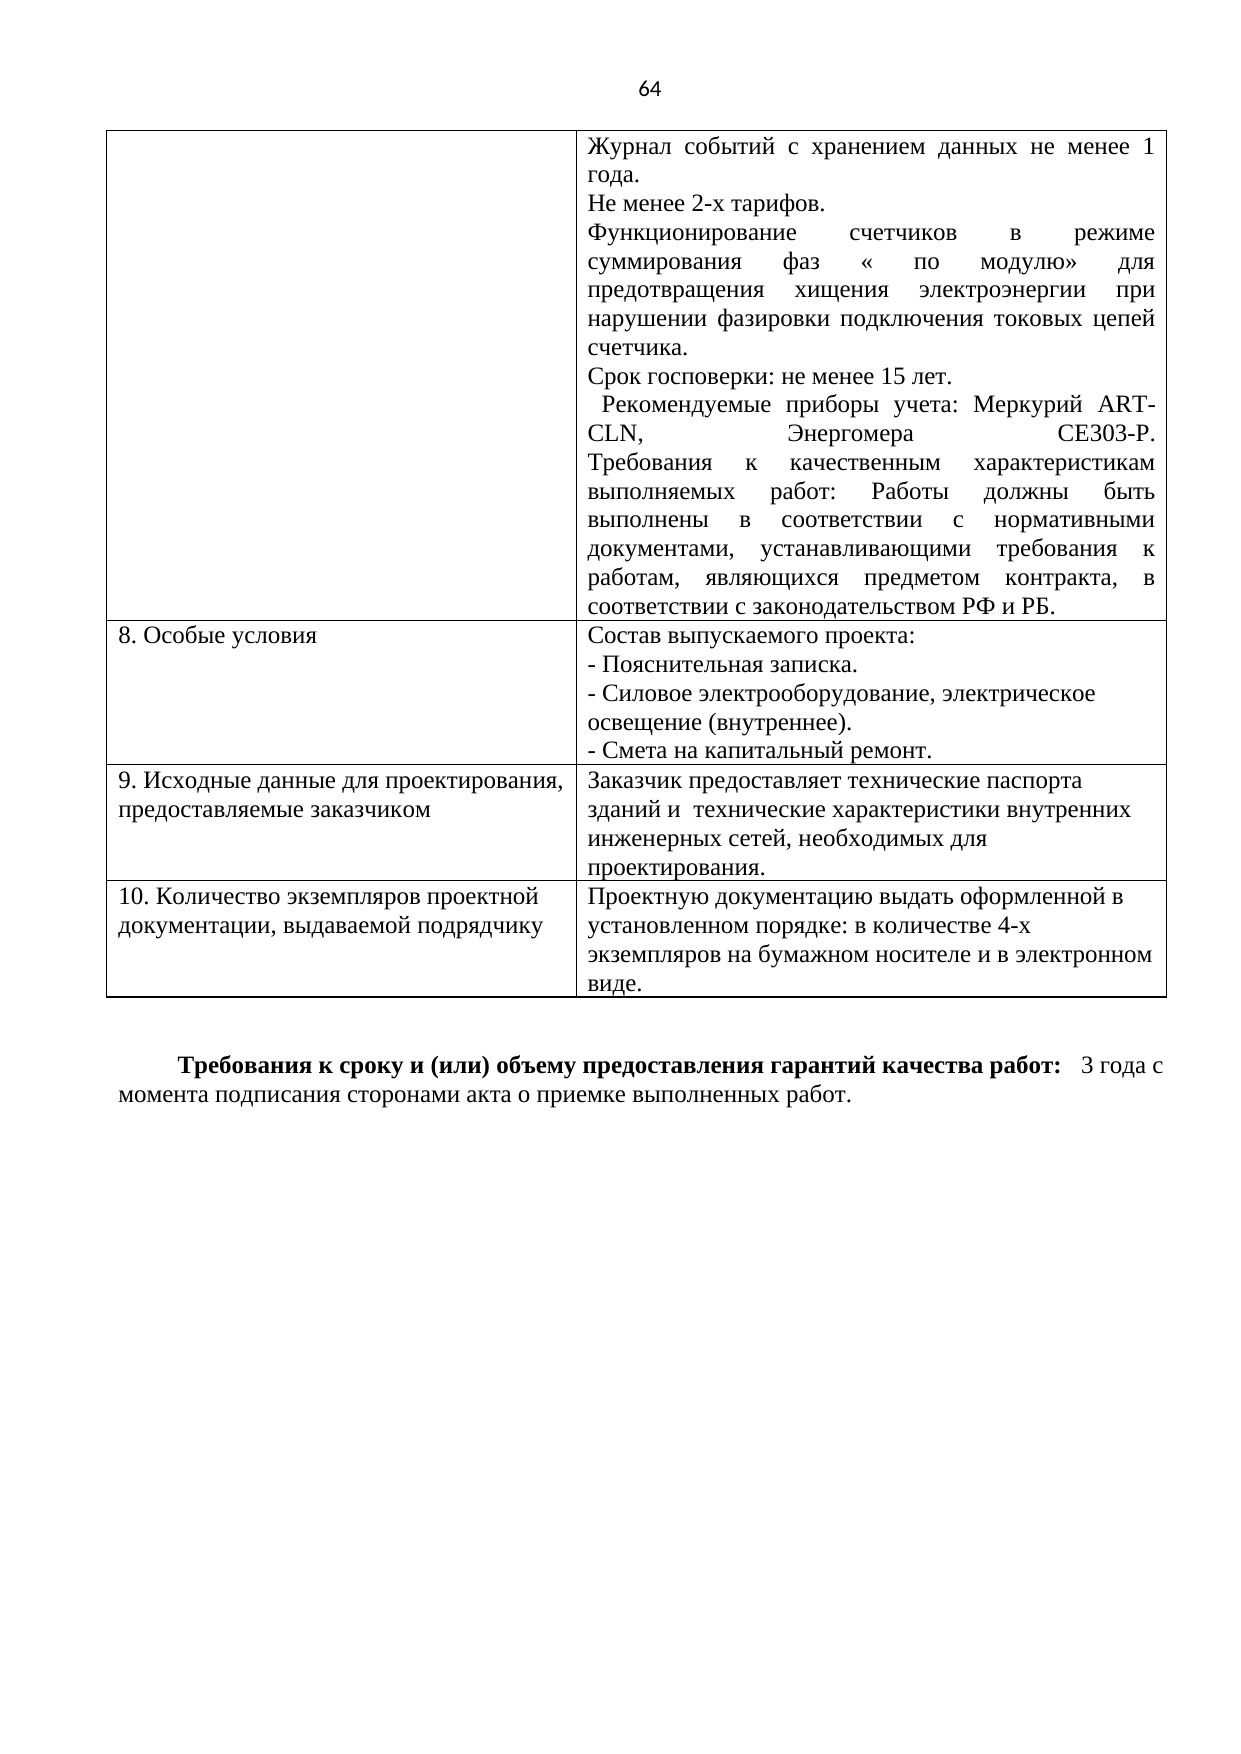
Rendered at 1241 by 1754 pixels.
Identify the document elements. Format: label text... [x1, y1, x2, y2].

table_cell Проектную документацию выдать оформленной в установленном порядке: в количестве 4-х экземпляров на бумажном носителе и в электронном виде. [577, 881, 1166, 996]
table_cell 8. Особые условия [107, 621, 576, 764]
table_cell Состав выпускаемого проекта: - Пояснительная записка. - Силовое электрооборудование, электрическое освещение (внутреннее). - Смета на капитальный ремонт. [577, 621, 1166, 764]
text Требования к сроку и (или) объему предоставления гарантий качества работ: 3 года с момента подписания сторонами акта о приемке выполненных работ. [118, 1050, 1181, 1108]
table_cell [107, 131, 576, 619]
table_cell 10. Количество экземпляров проектной документации, выдаваемой подрядчику [107, 881, 576, 996]
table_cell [577, 131, 1166, 619]
table_cell Заказчик предоставляет технические паспорта зданий и технические характеристики внутренних инженерных сетей, необходимых для проектирования. [577, 765, 1166, 880]
table_cell 9. Исходные данные для проектирования, предоставляемые заказчиком [107, 765, 576, 880]
